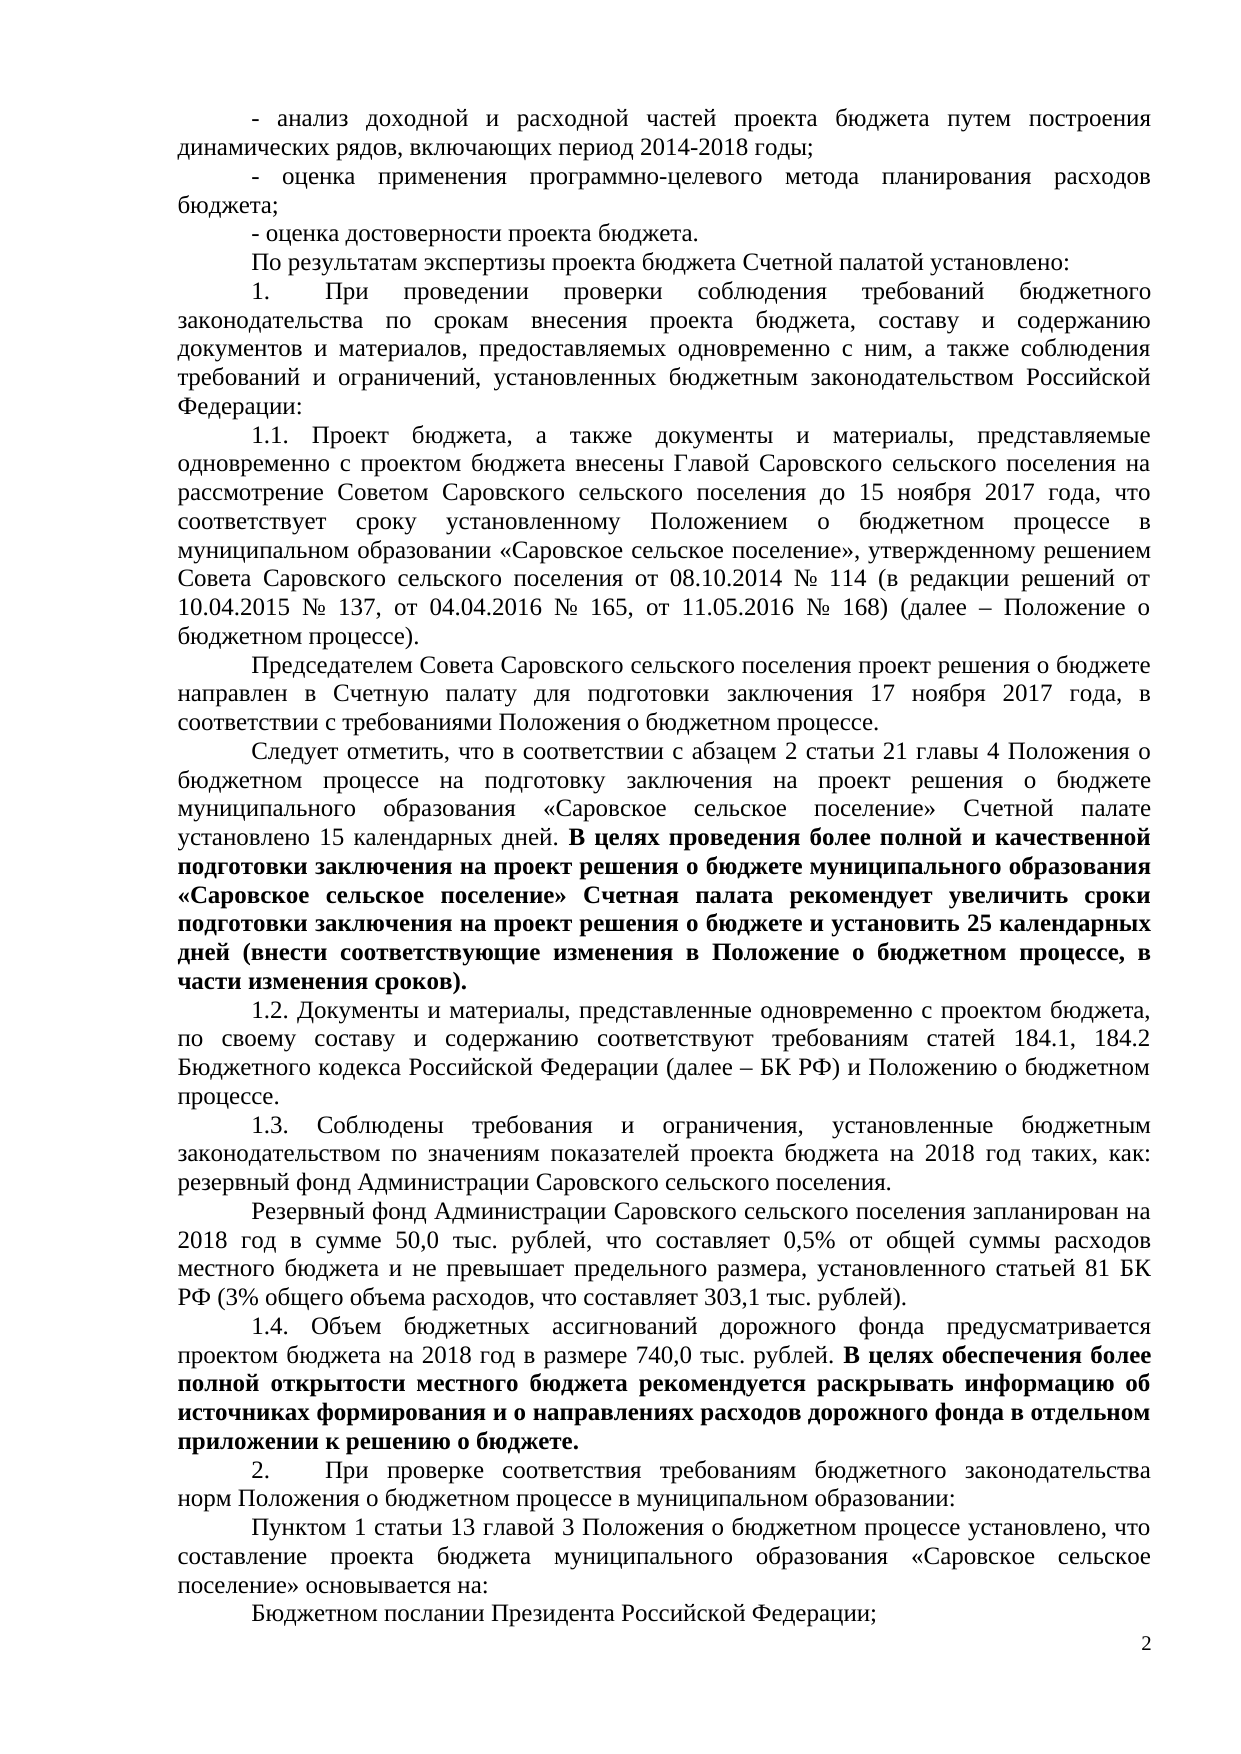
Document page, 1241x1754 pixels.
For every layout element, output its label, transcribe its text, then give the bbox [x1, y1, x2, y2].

text Резервный фонд Администрации Саровского сельского поселения запланирован на 2018 год в сумме 50,0 тыс. рублей, что составляет 0,5% от общей суммы расходов местного бюджета и не превышает предельного размера, установленного статьей 81 БК РФ (3% общего объема расходов, что составляет 303,1 тыс. рублей). [177, 1196, 1152, 1311]
text - оценка достоверности проекта бюджета. [177, 218, 1152, 247]
text Бюджетном послании Президента Российской Федерации; [177, 1598, 1152, 1627]
text - анализ доходной и расходной частей проекта бюджета путем построения динамических рядов, включающих период 2014-2018 годы; [177, 103, 1152, 161]
text Пунктом 1 статьи 13 главой 3 Положения о бюджетном процессе установлено, что составление проекта бюджета муниципального образования «Саровское сельское поселение» основывается на: [177, 1512, 1152, 1598]
text 1.4. Объем бюджетных ассигнований дорожного фонда предусматривается проектом бюджета на 2018 год в размере 740,0 тыс. рублей. В целях обеспечения более полной открытости местного бюджета рекомендуется раскрывать информацию об источниках формирования и о направлениях расходов дорожного фонда в отдельном приложении к решению о бюджете. [177, 1311, 1152, 1455]
text Следует отметить, что в соответствии с абзацем 2 статьи 21 главы 4 Положения о бюджетном процессе на подготовку заключения на проект решения о бюджете муниципального образования «Саровское сельское поселение» Счетной палате установлено 15 календарных дней. В целях проведения более полной и качественной подготовки заключения на проект решения о бюджете муниципального образования «Саровское сельское поселение» Счетная палата рекомендует увеличить сроки подготовки заключения на проект решения о бюджете и установить 25 календарных дней (внести соответствующие изменения в Положение о бюджетном процессе, в части изменения сроков). [177, 736, 1152, 995]
list При проведении проверки соблюдения требований бюджетного законодательства по срокам внесения проекта бюджета, составу и содержанию документов и материалов, предоставляемых одновременно с ним, а также соблюдения требований и ограничений, установленных бюджетным законодательством Российской Федерации: [177, 276, 1152, 420]
text - оценка применения программно-целевого метода планирования расходов бюджета; [177, 161, 1152, 218]
text 1.1. Проект бюджета, а также документы и материалы, представляемые одновременно с проектом бюджета внесены Главой Саровского сельского поселения на рассмотрение Советом Саровского сельского поселения до 15 ноября 2017 года, что соответствует сроку установленному Положением о бюджетном процессе в муниципальном образовании «Саровское сельское поселение», утвержденному решением Совета Саровского сельского поселения от 08.10.2014 № 114 (в редакции решений от 10.04.2015 № 137, от 04.04.2016 № 165, от 11.05.2016 № 168) (далее – Положение о бюджетном процессе). [177, 420, 1152, 650]
list При проверке соответствия требованиям бюджетного законодательства норм Положения о бюджетном процессе в муниципальном образовании: [177, 1455, 1152, 1512]
text 1.3. Соблюдены требования и ограничения, установленные бюджетным законодательством по значениям показателей проекта бюджета на 2018 год таких, как: резервный фонд Администрации Саровского сельского поселения. [177, 1110, 1152, 1196]
text 1.2. Документы и материалы, представленные одновременно с проектом бюджета, по своему составу и содержанию соответствуют требованиям статей 184.1, 184.2 Бюджетного кодекса Российской Федерации (далее – БК РФ) и Положению о бюджетном процессе. [177, 995, 1152, 1110]
text По результатам экспертизы проекта бюджета Счетной палатой установлено: [177, 247, 1152, 276]
text Председателем Совета Саровского сельского поселения проект решения о бюджете направлен в Счетную палату для подготовки заключения 17 ноября 2017 года, в соответствии с требованиями Положения о бюджетном процессе. [177, 650, 1152, 736]
